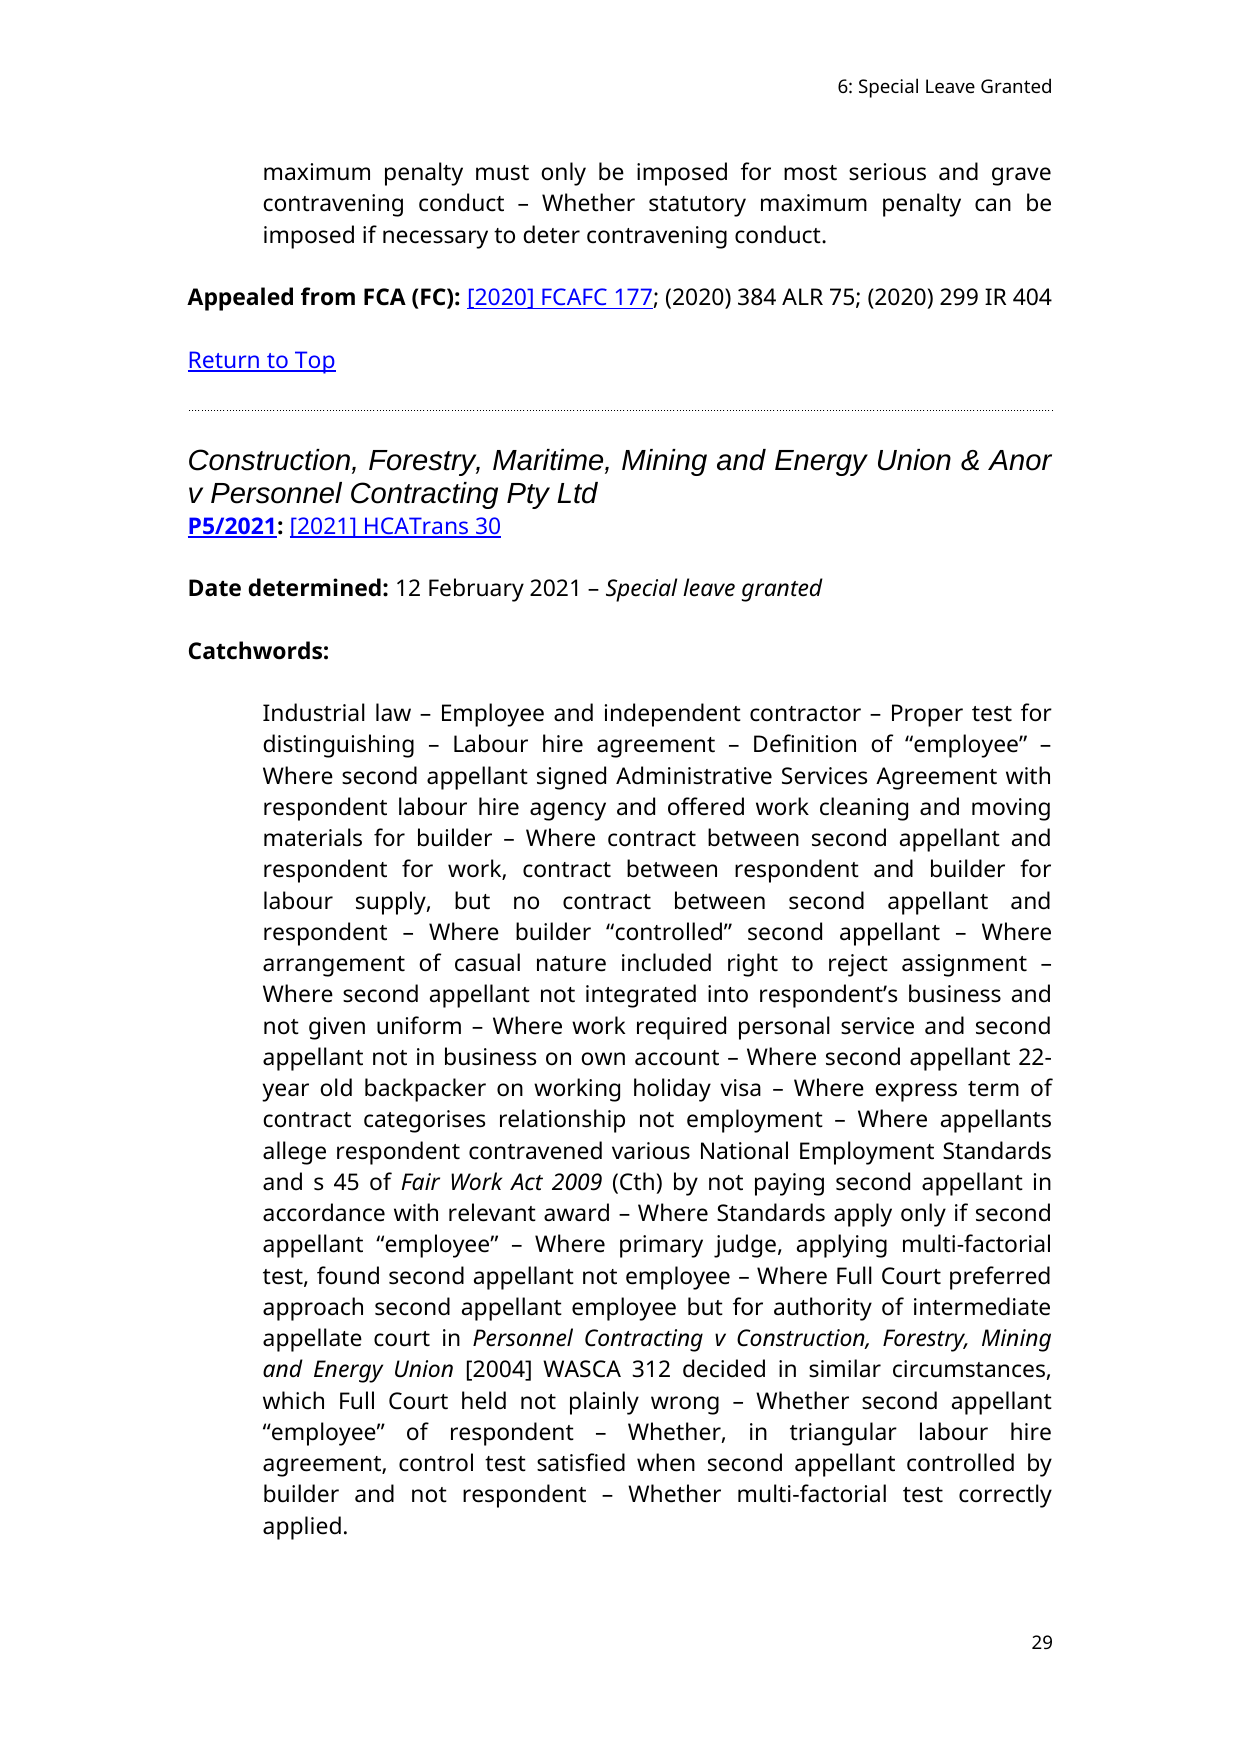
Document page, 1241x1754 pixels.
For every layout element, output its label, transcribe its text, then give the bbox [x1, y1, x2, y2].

subtitle Construction, Forestry, Maritime, Mining and Energy Union & Anor v Personnel Contracting Pty Ltd [187, 442, 1053, 509]
text Catchwords: [187, 634, 1053, 666]
text Industrial law – Employee and independent contractor – Proper test for distinguishing – Labour hire agreement – Definition of “employee” –Where second appellant signed Administrative Services Agreement with respondent labour hire agency and offered work cleaning and moving materials for builder – Where contract between second appellant and respondent for work, contract between respondent and builder for labour supply, but no contract between second appellant and respondent – Where builder “controlled” second appellant – Where arrangement of casual nature included right to reject assignment – Where second appellant not integrated into respondent’s business and not given uniform – Where work required personal service and second appellant not in business on own account – Where second appellant 22-year old backpacker on working holiday visa – Where express term of contract categorises relationship not employment – Where appellants allege respondent contravened various National Employment Standards and s 45 of Fair Work Act 2009 (Cth) by not paying second appellant in accordance with relevant award – Where Standards apply only if second appellant “employee” – Where primary judge, applying multi-factorial test, found second appellant not employee – Where Full Court preferred approach second appellant employee but for authority of intermediate appellate court in Personnel Contracting v Construction, Forestry, Mining and Energy Union [2004] WASCA 312 decided in similar circumstances, which Full Court held not plainly wrong – Whether second appellant “employee” of respondent – Whether, in triangular labour hire agreement, control test satisfied when second appellant controlled by builder and not respondent – Whether multi-factorial test correctly applied. [262, 697, 1053, 1541]
text Return to Top [187, 343, 1053, 375]
text Appealed from FCA (FC): [2020] FCAFC 177; (2020) 384 ALR 75; (2020) 299 IR 404 [187, 281, 1053, 312]
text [262, 156, 1053, 250]
text P5/2021: [2021] HCATrans 30 [187, 509, 1053, 541]
text Date determined: 12 February 2021 – Special leave granted [187, 572, 1053, 603]
